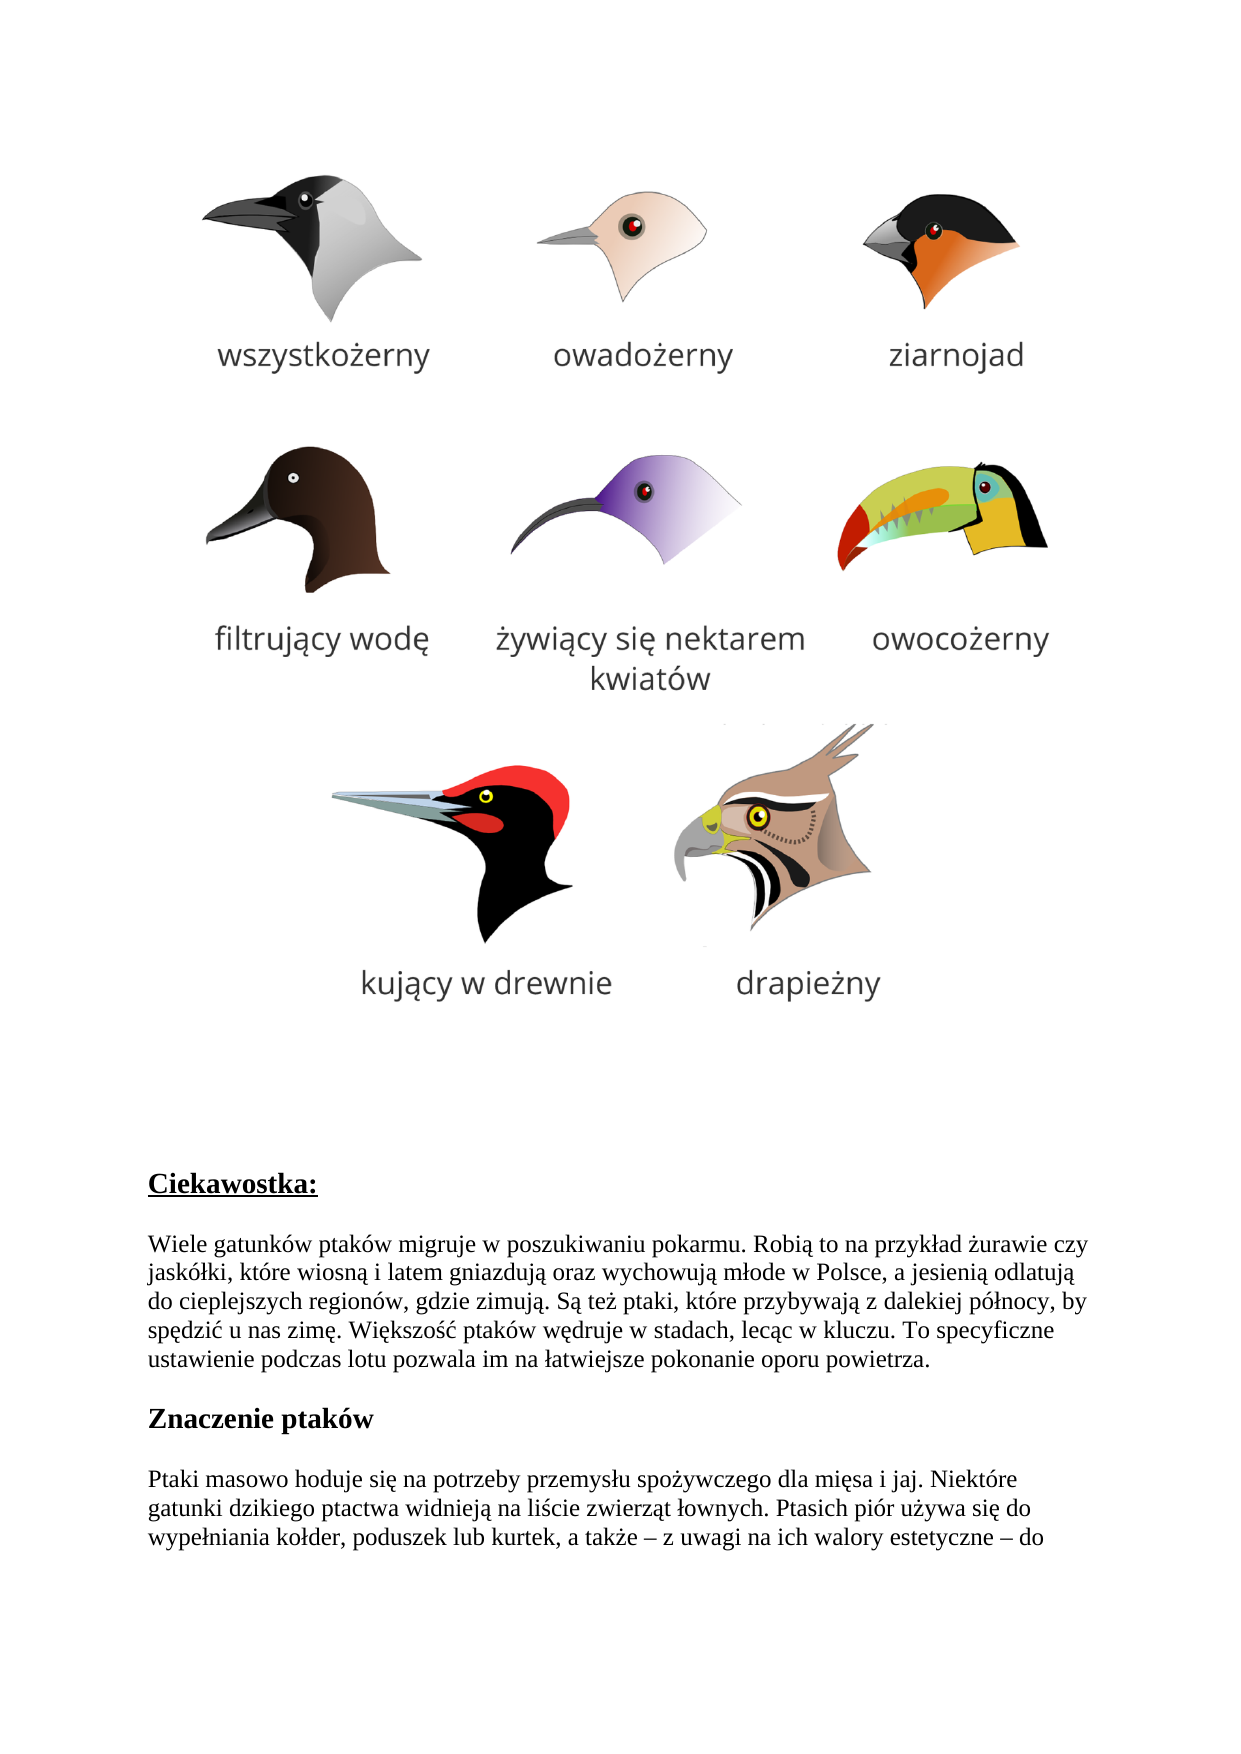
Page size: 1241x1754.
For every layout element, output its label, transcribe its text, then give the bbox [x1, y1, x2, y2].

text Wiele gatunków ptaków migruje w poszukiwaniu pokarmu. Robią to na przykład żurawie czy jaskółki, które wiosną i latem gniazdują oraz wychowują młode w Polsce, a jesienią odlatują do cieplejszych regionów, gdzie zimują. Są też ptaki, które przybywają z dalekiej północy, by spędzić u nas zimę. Większość ptaków wędruje w stadach, lecąc w kluczu. To specyficzne ustawienie podczas lotu pozwala im na łatwiejsze pokonanie oporu powietrza. [148, 1229, 1093, 1372]
subtitle Znaczenie ptaków [148, 1402, 1093, 1435]
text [148, 1464, 1093, 1551]
picture [147, 147, 1103, 1032]
text Ciekawostka: [148, 1166, 1093, 1199]
